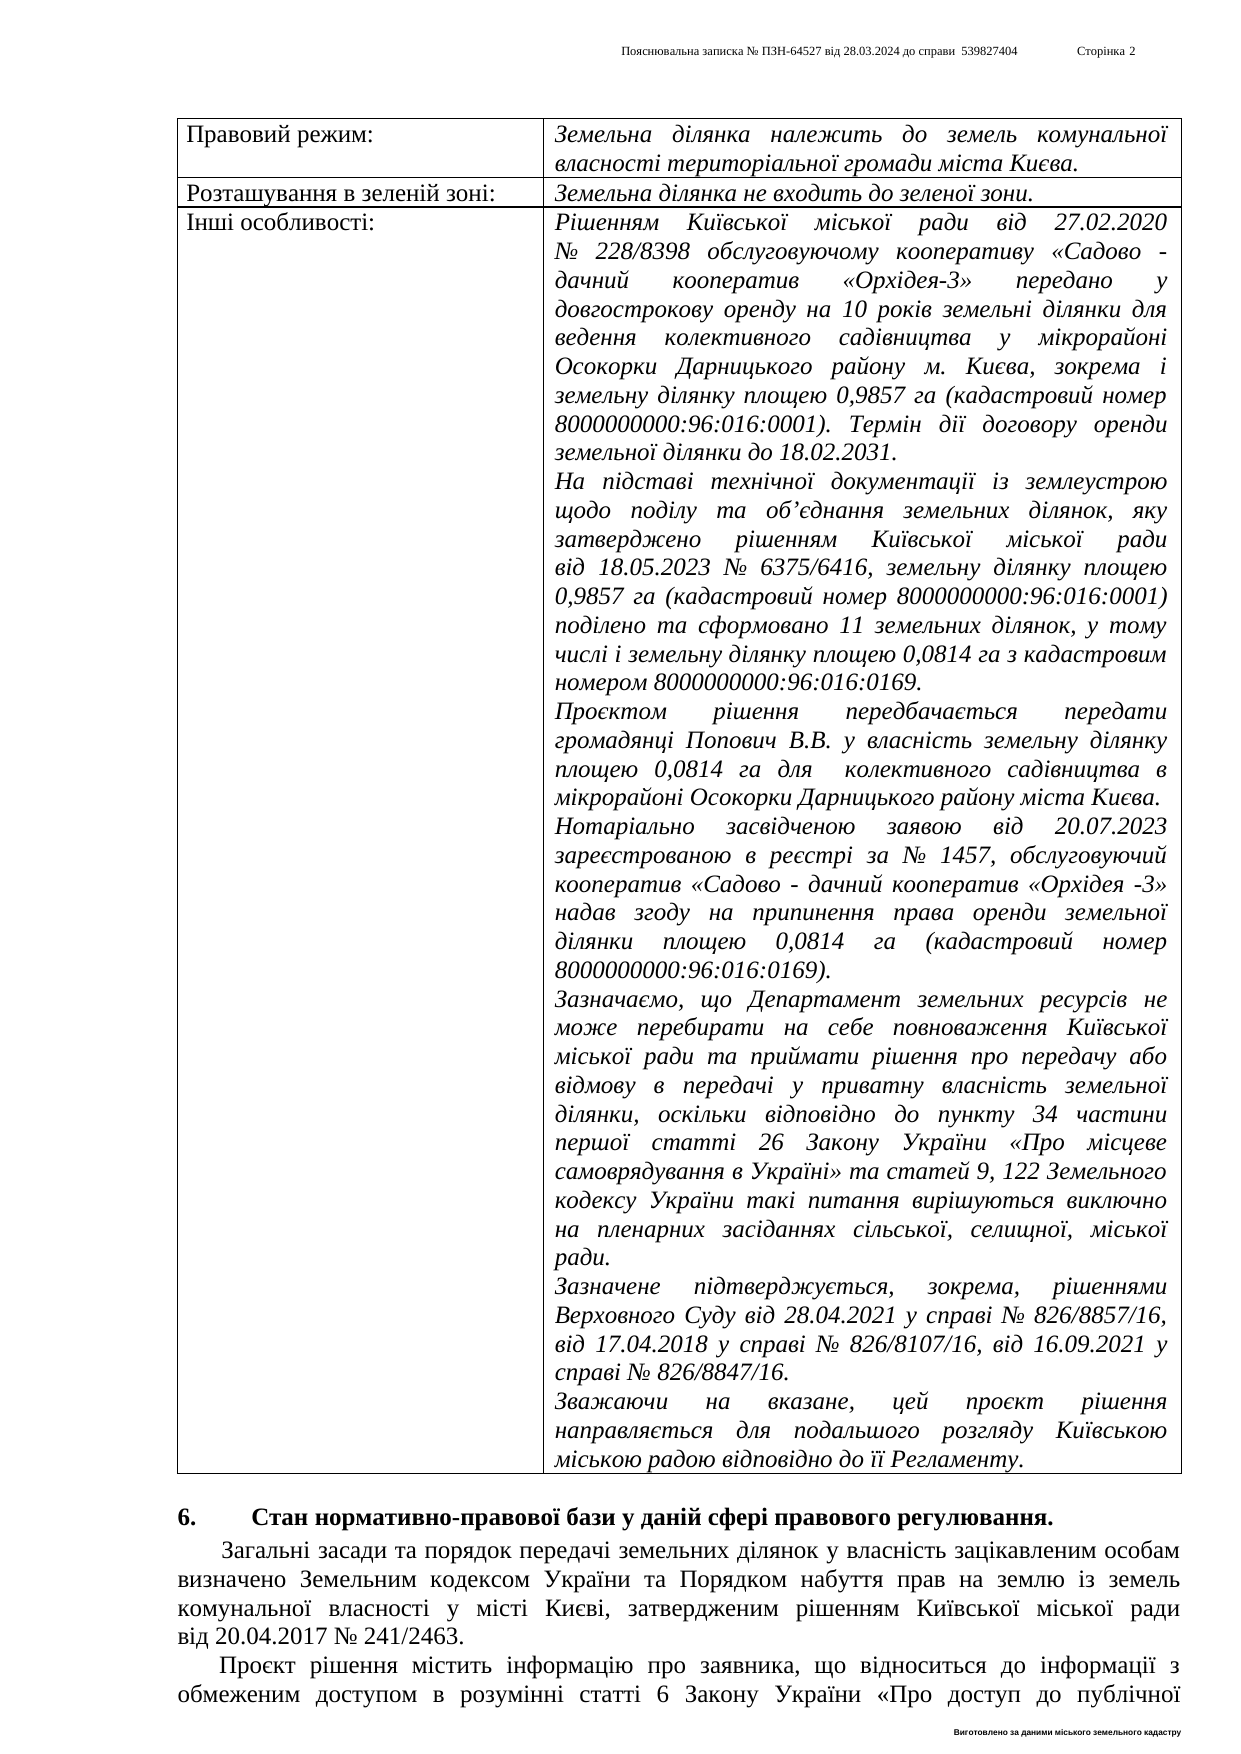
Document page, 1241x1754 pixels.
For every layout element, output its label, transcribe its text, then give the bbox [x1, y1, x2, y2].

text Загальні засади та порядок передачі земельних ділянок у власність зацікавленим особам визначено Земельним кодексом України та Порядком набуття прав на землю із земель комунальної власності у місті Києві, затвердженим рішенням Київської міської ради від 20.04.2017 № 241/2463. [177, 1535, 1181, 1650]
table_cell Земельна ділянка належить до земель комунальної власності територіальної громади міста Києва. [544, 119, 1181, 177]
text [177, 1650, 1181, 1708]
table_cell Інші особливості: [178, 208, 543, 1472]
table_cell Розташування в зеленій зоні: [178, 178, 543, 206]
table_cell Земельна ділянка не входить до зеленої зони. [544, 178, 1181, 206]
table_cell Правовий режим: [178, 119, 543, 177]
list Стан нормативно-правової бази у даній сфері правового регулювання. [177, 1502, 1181, 1531]
table_cell Рішенням Київської міської ради від 27.02.2020 № 228/8398 обслуговуючому кооперативу «Садово - дачний кооператив «Орхідея-3» передано у довгострокову оренду на 10 років земельні ділянки для ведення колективного садівництва у мікрорайоні Осокорки Дарницького району м. Києва, зокрема і земельну ділянку площею 0,9857 га (кадастровий номер 8000000000:96:016:0001). Термін дії договору оренди земельної ділянки до 18.02.2031. На підставі технічної документації із землеустрою щодо поділу та об’єднання земельних ділянок, яку затверджено рішенням Київської міської ради від 18.05.2023 № 6375/6416, земельну ділянку площею 0,9857 га (кадастровий номер 8000000000:96:016:0001) поділено та сформовано 11 земельних ділянок, у тому числі і земельну ділянку площею 0,0814 га з кадастровим номером 8000000000:96:016:0169. Проєктом рішення передбачається передати громадянці Попович В.В. у власність земельну ділянку площею 0,0814 га для колективного садівництва в мікрорайоні Осокорки Дарницького району міста Києва. Нотаріально засвідченою заявою від 20.07.2023 зареєстрованою в реєстрі за № 1457, обслуговуючий кооператив «Садово - дачний кооператив «Орхідея -3» надав згоду на припинення права оренди земельної ділянки площею 0,0814 га (кадастровий номер 8000000000:96:016:0169). Зазначаємо, що Департамент земельних ресурсів не може перебирати на себе повноваження Київської міської ради та приймати рішення про передачу або відмову в передачі у приватну власність земельної ділянки, оскільки відповідно до пункту 34 частини першої статті 26 Закону України «Про місцеве самоврядування в Україні» та статей 9, 122 Земельного кодексу України такі питання вирішуються виключно на пленарних засіданнях сільської, селищної, міської ради. Зазначене підтверджується, зокрема, рішеннями Верховного Суду від 28.04.2021 у справі № 826/8857/16, від 17.04.2018 у справі № 826/8107/16, від 16.09.2021 у справі № 826/8847/16. Зважаючи на вказане, цей проєкт рішення направляється для подальшого розгляду Київською міською радою відповідно до її Регламенту. [544, 208, 1181, 1472]
